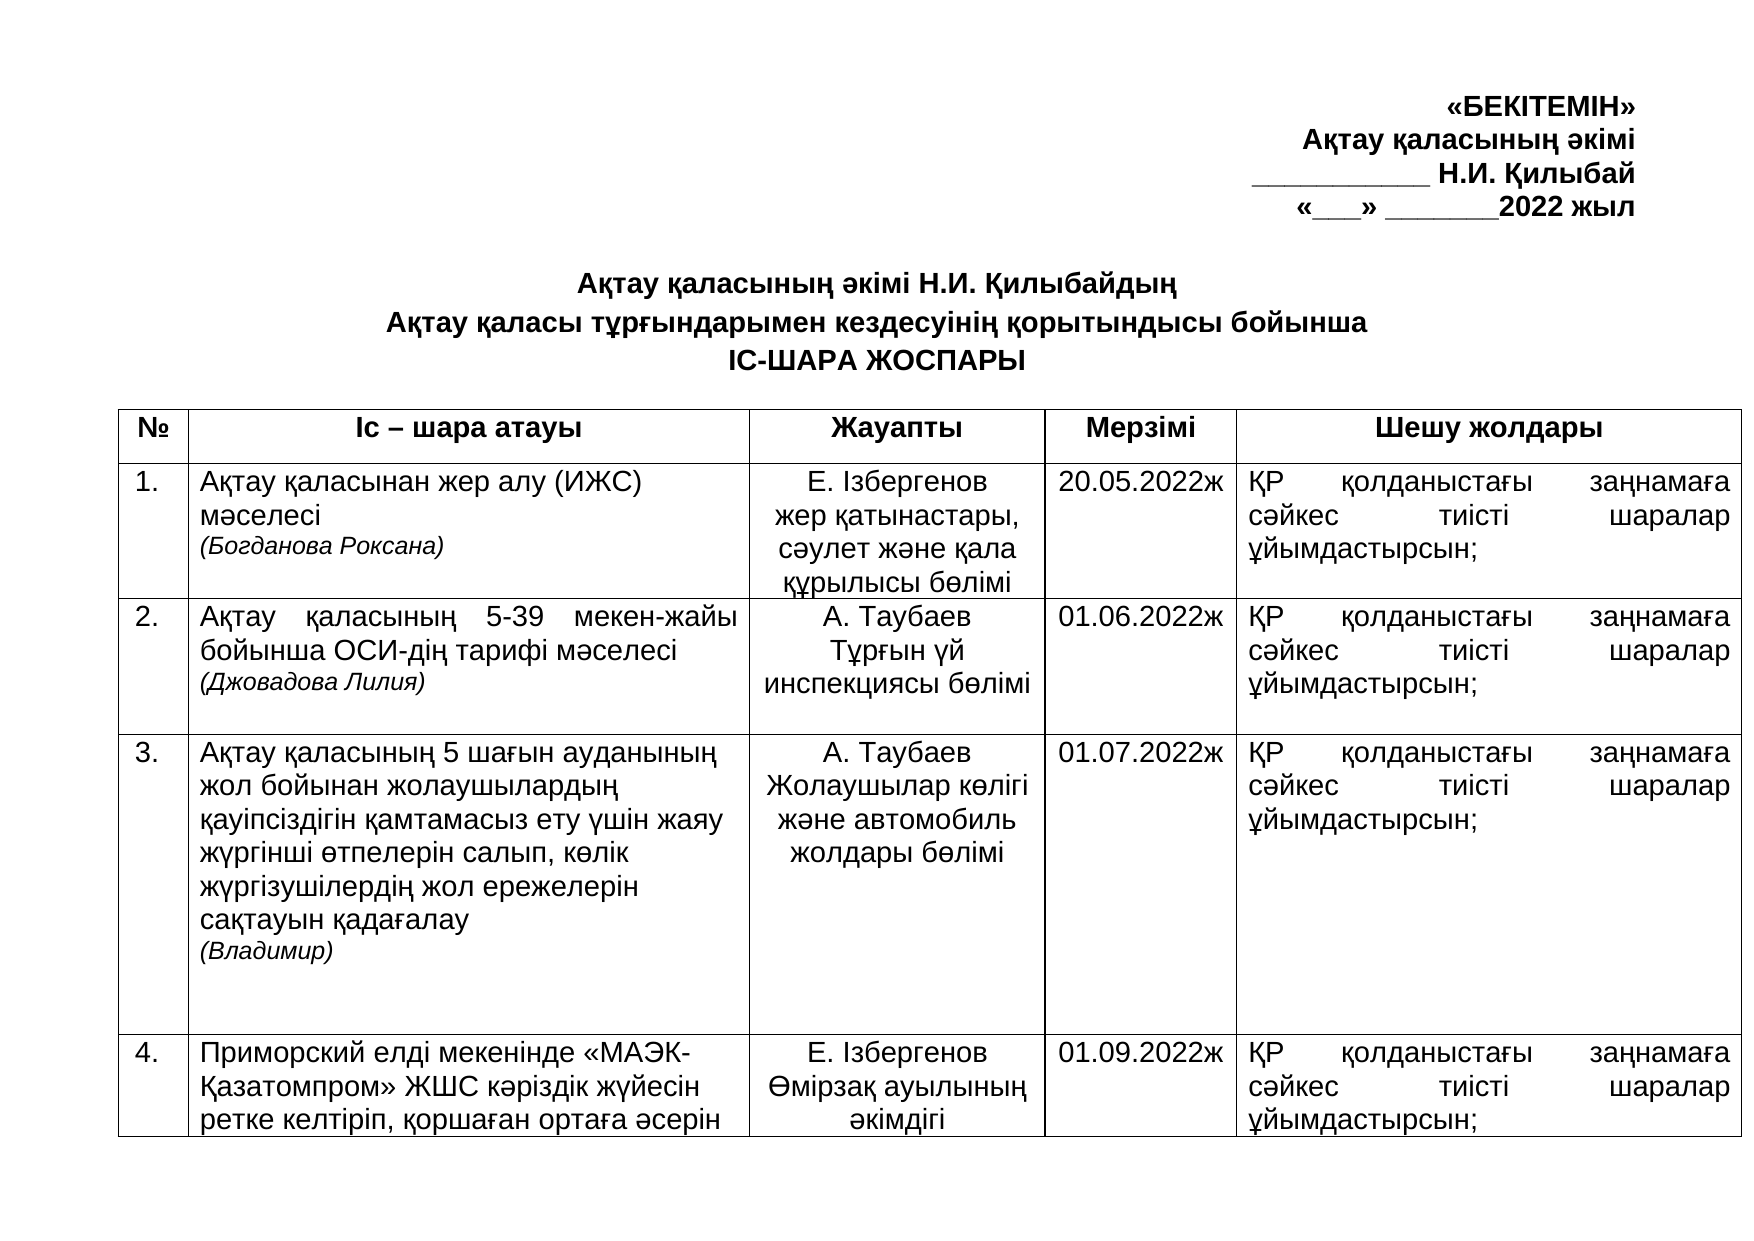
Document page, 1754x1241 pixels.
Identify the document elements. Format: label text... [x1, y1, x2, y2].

table_header Жауапты [750, 410, 1044, 463]
table_header Шешу жолдары [1237, 410, 1741, 463]
table_cell [119, 599, 188, 733]
table_cell Ақтау қаласының 5 шағын ауданының жол бойынан жолаушылардың қауіпсіздігін қамтамасыз ету үшін жаяу жүргінші өтпелерін салып, көлік жүргізушілердің жол ережелерін сақтауын қадағалау (Владимир) [189, 735, 749, 1034]
text ІС-ШАРА ЖОСПАРЫ [118, 343, 1636, 377]
text «___» _______2022 жыл [118, 189, 1636, 223]
table_cell Ақтау қаласынан жер алу (ИЖС) мәселесі (Богданова Роксана) [189, 464, 749, 598]
table_cell А. Таубаев Тұрғын үй инспекциясы бөлімі [750, 599, 1044, 733]
table_header № [119, 410, 188, 463]
table_header Мерзімі [1046, 410, 1236, 463]
text «БЕКІТЕМІН» [118, 88, 1636, 122]
table_header Іс – шара атауы [189, 410, 749, 463]
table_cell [189, 1035, 749, 1136]
table_cell [119, 735, 188, 1034]
table_cell 20.05.2022ж [1046, 464, 1236, 598]
text Ақтау қаласының әкімі Н.И. Қилыбайдың [118, 266, 1636, 300]
table_cell 01.09.2022ж [1046, 1035, 1236, 1136]
text ___________ Н.И. Қилыбай [118, 156, 1636, 189]
table_cell ҚР қолданыстағы заңнамаға сәйкес тиісті шаралар ұйымдастырсын; [1237, 735, 1741, 1034]
table_cell А. Таубаев Жолаушылар көлігі және автомобиль жолдары бөлімі [750, 735, 1044, 1034]
text Ақтау қаласының әкімі [118, 122, 1636, 156]
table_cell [1237, 1035, 1741, 1136]
text Ақтау қаласы тұрғындарымен кездесуінің қорытындысы бойынша [118, 305, 1636, 338]
table_cell 01.06.2022ж [1046, 599, 1236, 733]
table_cell [119, 1035, 188, 1136]
table_cell Е. Ізбергенов жер қатынастары, сәулет және қала құрылысы бөлімі [750, 464, 1044, 598]
table_cell ҚР қолданыстағы заңнамаға сәйкес тиісті шаралар ұйымдастырсын; [1237, 464, 1741, 598]
table_cell 01.07.2022ж [1046, 735, 1236, 1034]
table_cell [119, 464, 188, 598]
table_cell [750, 1035, 1044, 1136]
table_cell ҚР қолданыстағы заңнамаға сәйкес тиісті шаралар ұйымдастырсын; [1237, 599, 1741, 733]
table_cell Ақтау қаласының 5-39 мекен-жайы бойынша ОСИ-дің тарифі мәселесі (Джовадова Лилия) [189, 599, 749, 733]
